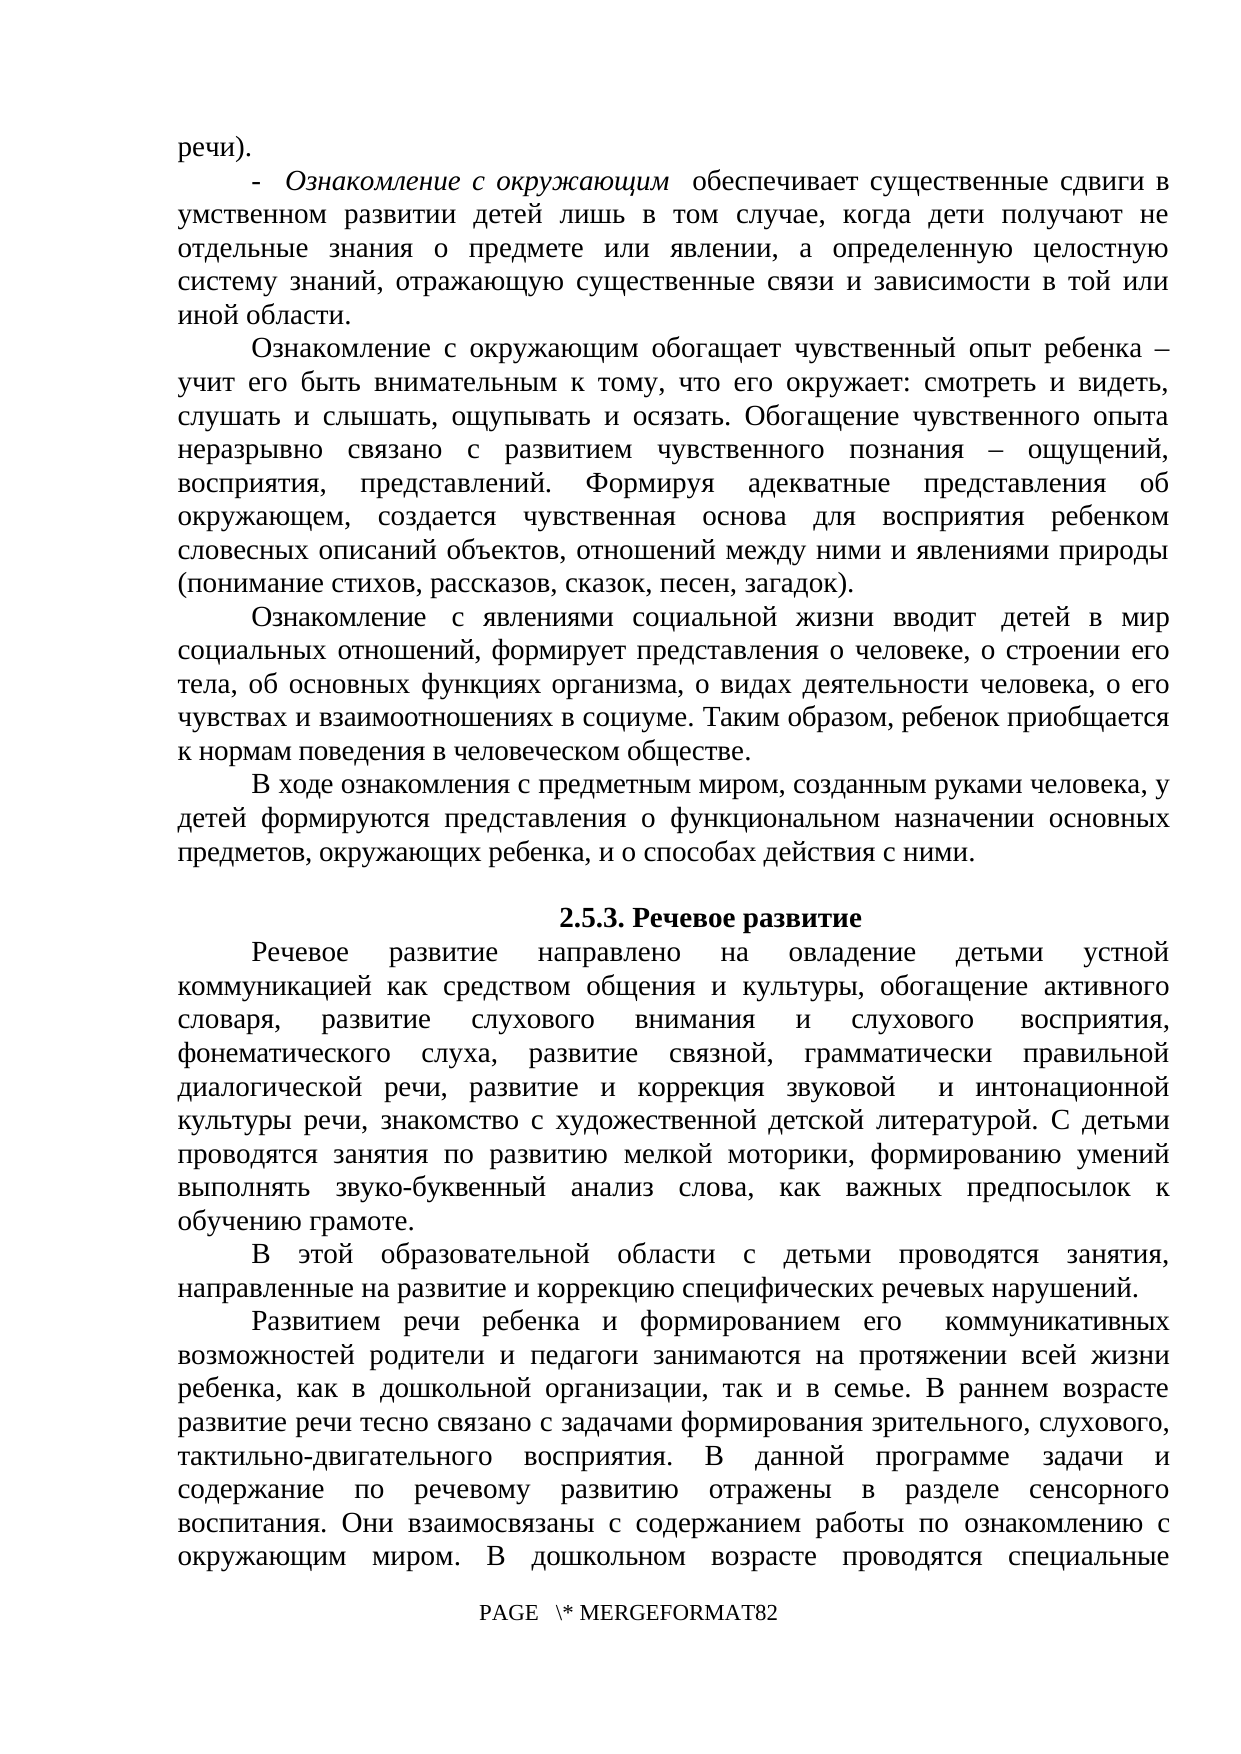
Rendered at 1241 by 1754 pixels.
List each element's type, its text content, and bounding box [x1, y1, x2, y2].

text В ходе ознакомления с предметным миром, созданным руками человека, у детей формируются представления о функциональном назначении основных предметов, окружающих ребенка, и о способах действия с ними. [177, 767, 1170, 867]
text Речевое развитие направлено на овладение детьми устной коммуникацией как средством общения и культуры, обогащение активного словаря, развитие слухового внимания и слухового восприятия, фонематического слуха, развитие связной, грамматически правильной диалогической речи, развитие и коррекция звуковой и интонационной культуры речи, знакомство с художественной детской литературой. С детьми проводятся занятия по развитию мелкой моторики, формированию умений выполнять звуко-буквенный анализ слова, как важных предпосылок к обучению грамоте. [177, 934, 1170, 1236]
text Ознакомление с окружающим обогащает чувственный опыт ребенка – учит его быть внимательным к тому, что его окружает: смотреть и видеть, слушать и слышать, ощупывать и осязать. Обогащение чувственного опыта неразрывно связано с развитием чувственного познания – ощущений, восприятия, представлений. Формируя адекватные представления об окружающем, создается чувственная основа для восприятия ребенком словесных описаний объектов, отношений между ними и явлениями природы (понимание стихов, рассказов, сказок, песен, загадок). [177, 331, 1170, 599]
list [177, 129, 1170, 163]
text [177, 1303, 1170, 1572]
text В этой образовательной области с детьми проводятся занятия, направленные на развитие и коррекцию специфических речевых нарушений. [177, 1236, 1170, 1303]
text Ознакомление с явлениями социальной жизни вводит детей в мир социальных отношений, формирует представления о человеке, о строении его тела, об основных функциях организма, о видах деятельности человека, о его чувствах и взаимоотношениях в социуме. Таким образом, ребенок приобщается к нормам поведения в человеческом обществе. [177, 599, 1170, 767]
list Ознакомление с окружающим обеспечивает существенные сдвиги в умственном развитии детей лишь в том случае, когда дети получают не отдельные знания о предмете или явлении, а определенную целостную систему знаний, отражающую существенные связи и зависимости в той или иной области. [177, 163, 1170, 331]
subtitle 2.5.3. Речевое развитие [251, 901, 1170, 934]
